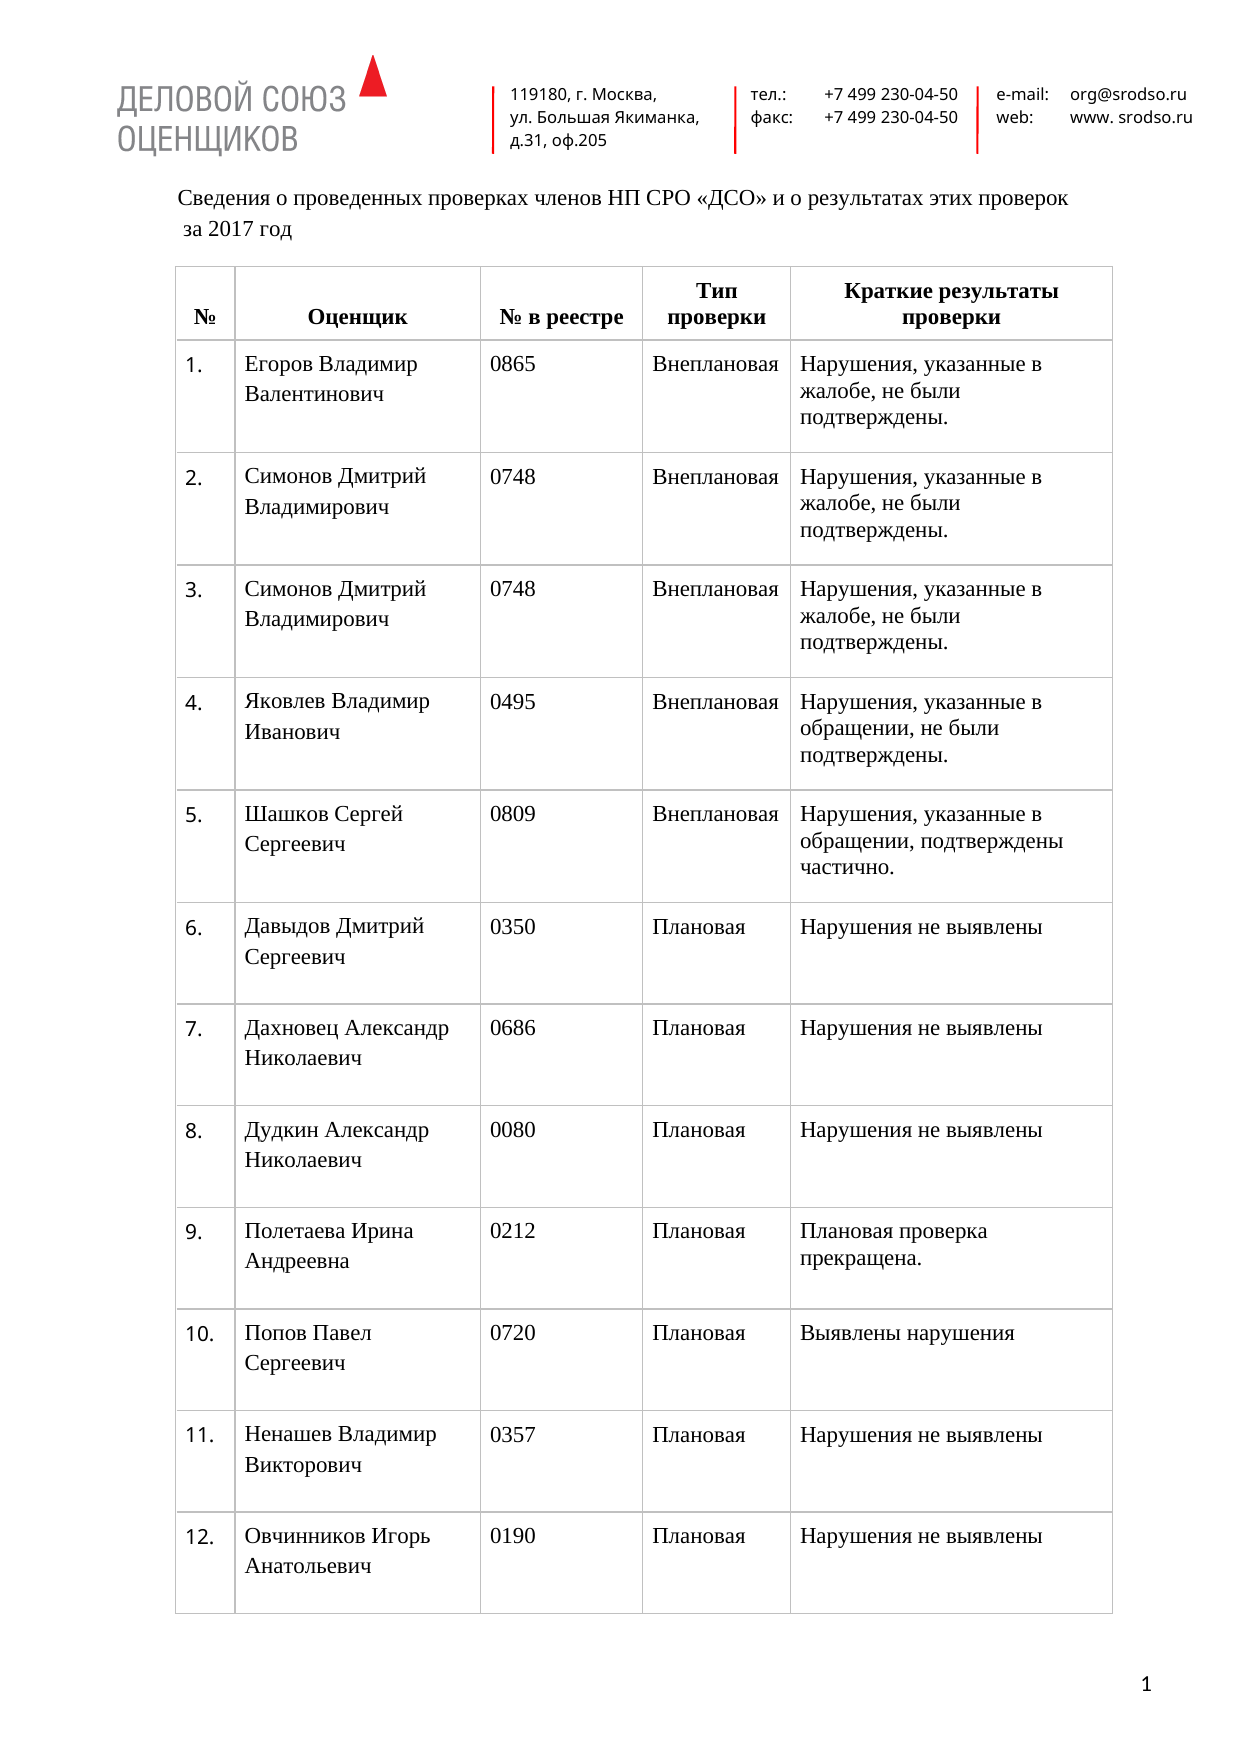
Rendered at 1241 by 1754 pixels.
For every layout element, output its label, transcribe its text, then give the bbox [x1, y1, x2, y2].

table_cell Плановая [643, 1106, 790, 1206]
table_cell 10. [176, 1309, 234, 1409]
table_cell 7. [176, 1004, 234, 1105]
table_cell Яковлев Владимир Иванович [236, 678, 480, 789]
table_cell 1. [176, 340, 234, 452]
table_cell 8. [176, 1106, 234, 1206]
table_cell 0357 [481, 1411, 642, 1511]
table_cell 5. [176, 790, 234, 902]
table_cell 6. [176, 903, 234, 1003]
table_cell 0865 [481, 341, 642, 452]
table_cell Нарушения, указанные в обращении, не были подтверждены. [791, 678, 1112, 789]
table_cell Полетаева Ирина Андреевна [236, 1208, 480, 1308]
table_cell Симонов Дмитрий Владимирович [236, 566, 480, 677]
table_cell Плановая [643, 1513, 790, 1613]
table_cell Нарушения не выявлены [791, 1106, 1112, 1206]
table_cell 0350 [481, 903, 642, 1003]
table_cell Внеплановая [643, 341, 790, 452]
table_cell Ненашев Владимир Викторович [236, 1411, 480, 1511]
table_cell Плановая [643, 1310, 790, 1409]
table_cell Плановая проверка прекращена. [791, 1208, 1112, 1308]
table_cell Нарушения, указанные в жалобе, не были подтверждены. [791, 453, 1112, 564]
table_cell Нарушения, указанные в жалобе, не были подтверждены. [791, 566, 1112, 677]
table_cell 0809 [481, 791, 642, 902]
table_cell Внеплановая [643, 453, 790, 564]
table_cell 2. [176, 453, 234, 564]
table_cell 12. [176, 1512, 234, 1613]
table_cell Плановая [643, 1208, 790, 1308]
table_cell 0495 [481, 678, 642, 789]
table_cell Нарушения не выявлены [791, 1513, 1112, 1613]
table_cell 0212 [481, 1208, 642, 1308]
table_cell 0190 [481, 1513, 642, 1613]
table_header № в реестре [481, 267, 642, 339]
table_cell Нарушения, указанные в жалобе, не были подтверждены. [791, 341, 1112, 452]
table_header Краткие результаты проверки [791, 267, 1112, 339]
table_cell 0748 [481, 453, 642, 564]
table_cell Внеплановая [643, 678, 790, 789]
table_cell Внеплановая [643, 566, 790, 677]
table_header № [176, 267, 234, 339]
table_cell 11. [176, 1411, 234, 1511]
table_cell 0080 [481, 1106, 642, 1206]
table_cell Егоров Владимир Валентинович [236, 341, 480, 452]
table_cell 0748 [481, 566, 642, 677]
table_cell Попов Павел Сергеевич [236, 1310, 480, 1409]
table_header Тип проверки [643, 267, 790, 339]
table_cell Шашков Сергей Сергеевич [236, 791, 480, 902]
table_cell Внеплановая [643, 791, 790, 902]
table_cell Симонов Дмитрий Владимирович [236, 453, 480, 564]
table_cell Дудкин Александр Николаевич [236, 1106, 480, 1206]
table_cell 0720 [481, 1310, 642, 1409]
table_cell Нарушения не выявлены [791, 1005, 1112, 1105]
table_cell Плановая [643, 903, 790, 1003]
table_cell Нарушения, указанные в обращении, подтверждены частично. [791, 791, 1112, 902]
table_cell Плановая [643, 1005, 790, 1105]
table_cell Давыдов Дмитрий Сергеевич [236, 903, 480, 1003]
table_cell Дахновец Александр Николаевич [236, 1005, 480, 1105]
picture [0, 0, 1238, 176]
table_cell 4. [176, 678, 234, 789]
table_cell Нарушения не выявлены [791, 903, 1112, 1003]
table_cell 9. [176, 1208, 234, 1308]
table_cell Плановая [643, 1411, 790, 1511]
text Сведения о проведенных проверках членов НП СРО «ДСО» и о результатах этих проверок за 2017 год [177, 184, 1152, 241]
table_cell Выявлены нарушения [791, 1310, 1112, 1409]
table_header Оценщик [236, 267, 480, 339]
table_cell Нарушения не выявлены [791, 1411, 1112, 1511]
table_cell 0686 [481, 1005, 642, 1105]
table_cell 3. [176, 565, 234, 677]
table_cell Овчинников Игорь Анатольевич [236, 1513, 480, 1613]
